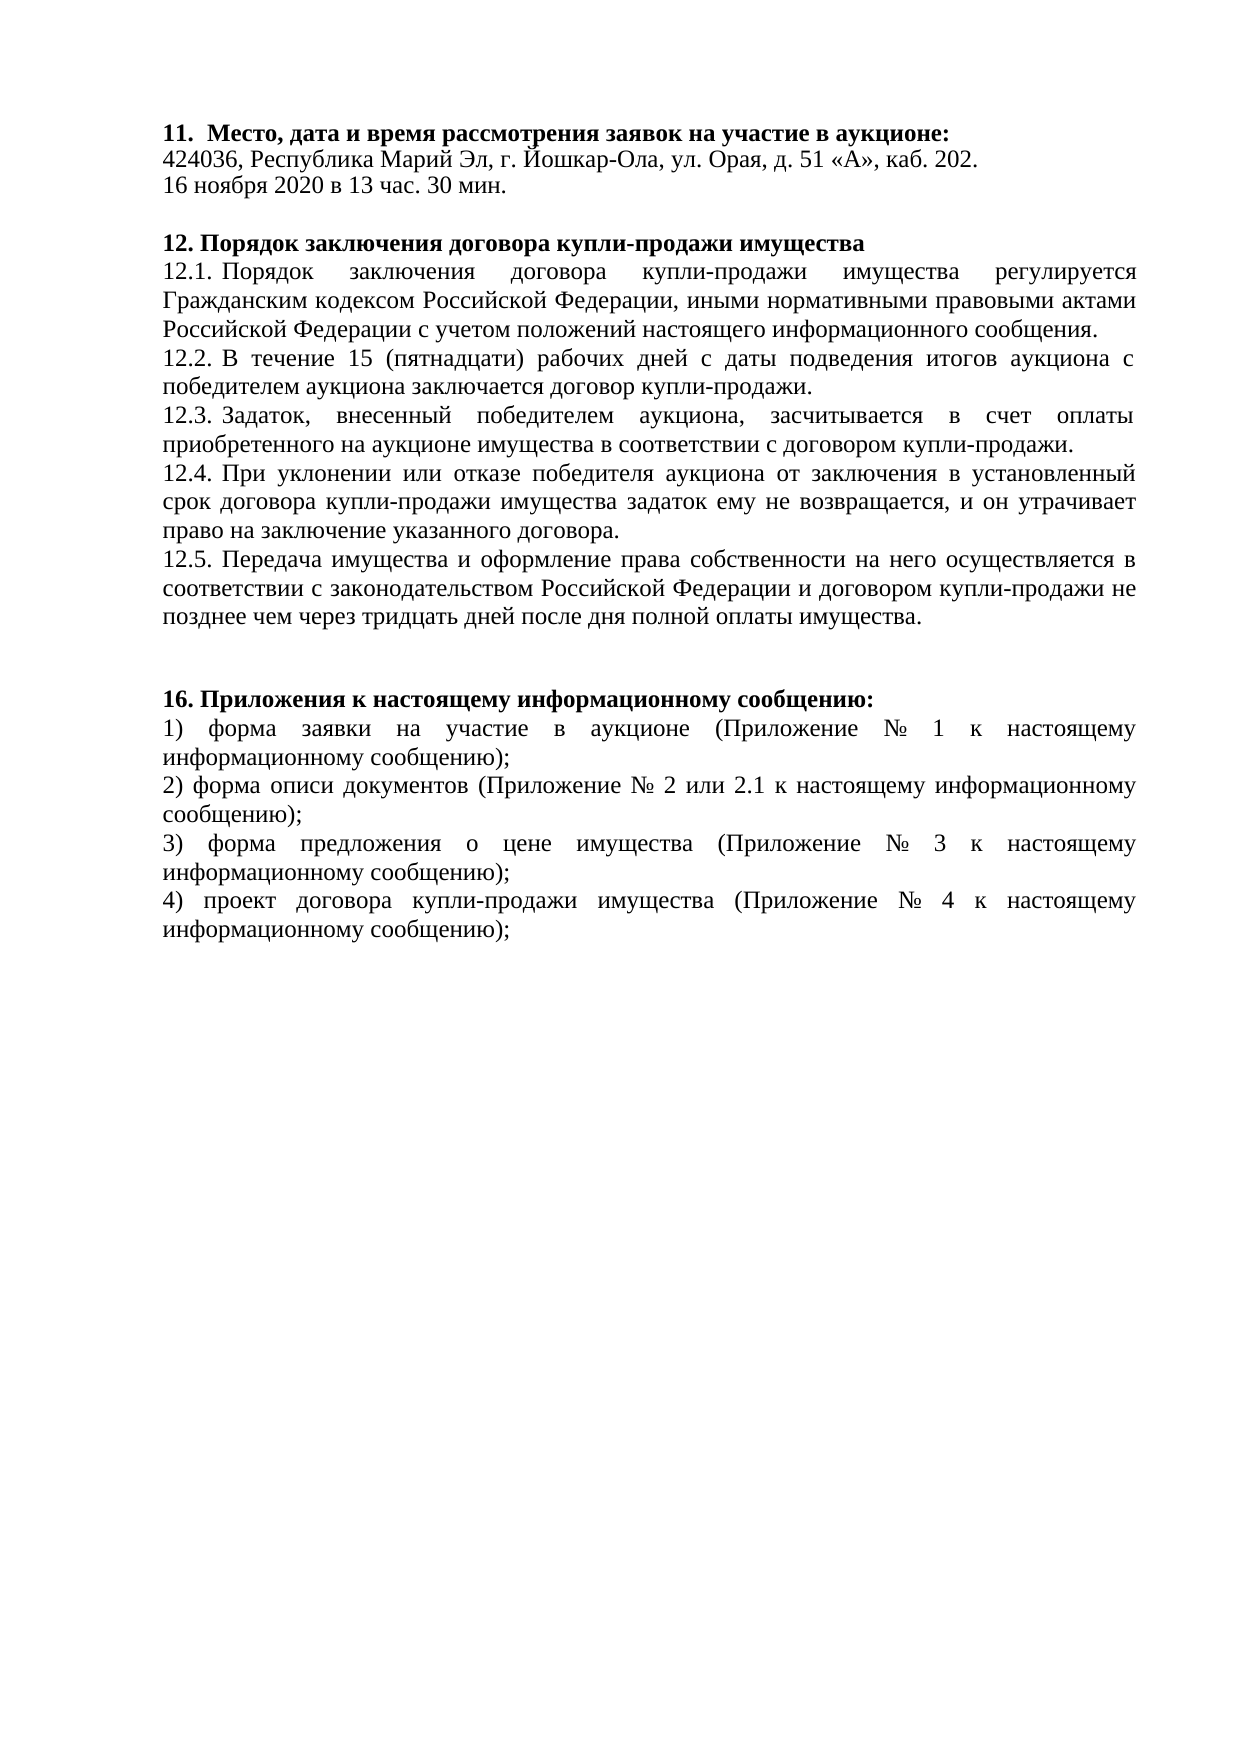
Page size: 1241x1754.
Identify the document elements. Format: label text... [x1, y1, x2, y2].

text 12. Порядок заключения договора купли-продажи имущества [162, 228, 1124, 256]
list В течение 15 (пятнадцати) рабочих дней с даты подведения итогов аукциона с победителем аукциона заключается договор купли-продажи. [162, 343, 1135, 400]
text 1) форма заявки на участие в аукционе (Приложение № 1 к настоящему информационному сообщению); [162, 713, 1137, 770]
list Задаток, внесенный победителем аукциона, засчитывается в счет оплаты приобретенного на аукционе имущества в соответствии с договором купли-продажи. [162, 400, 1135, 458]
list Передача имущества и оформление права собственности на него осуществляется в соответствии с законодательством Российской Федерации и договором купли-продажи не позднее чем через тридцать дней после дня полной оплаты имущества. [162, 544, 1137, 630]
text 4) проект договора купли-продажи имущества (Приложение № 4 к настоящему информационному сообщению); [162, 885, 1137, 943]
text 2) форма описи документов (Приложение № 2 или 2.1 к настоящему информационному сообщению); [162, 770, 1137, 828]
list Место, дата и время рассмотрения заявок на участие в аукционе: [162, 118, 1124, 147]
text 16. Приложения к настоящему информационному сообщению: [162, 684, 1137, 713]
list При уклонении или отказе победителя аукциона от заключения в установленный срок договора купли-продажи имущества задаток ему не возвращается, и он утрачивает право на заключение указанного договора. [162, 458, 1137, 544]
text 16 ноября 2020 в 13 час. 30 мин. [148, 173, 1137, 199]
text 3) форма предложения о цене имущества (Приложение № 3 к настоящему информационному сообщению); [162, 828, 1137, 885]
text 424036, Республика Марий Эл, г. Йошкар-Ола, ул. Орая, д. 51 «А», каб. 202. [148, 147, 1137, 173]
list Порядок заключения договора купли-продажи имущества регулируется Гражданским кодексом Российской Федерации, иными нормативными правовыми актами Российской Федерации с учетом положений настоящего информационного сообщения. [162, 256, 1137, 343]
